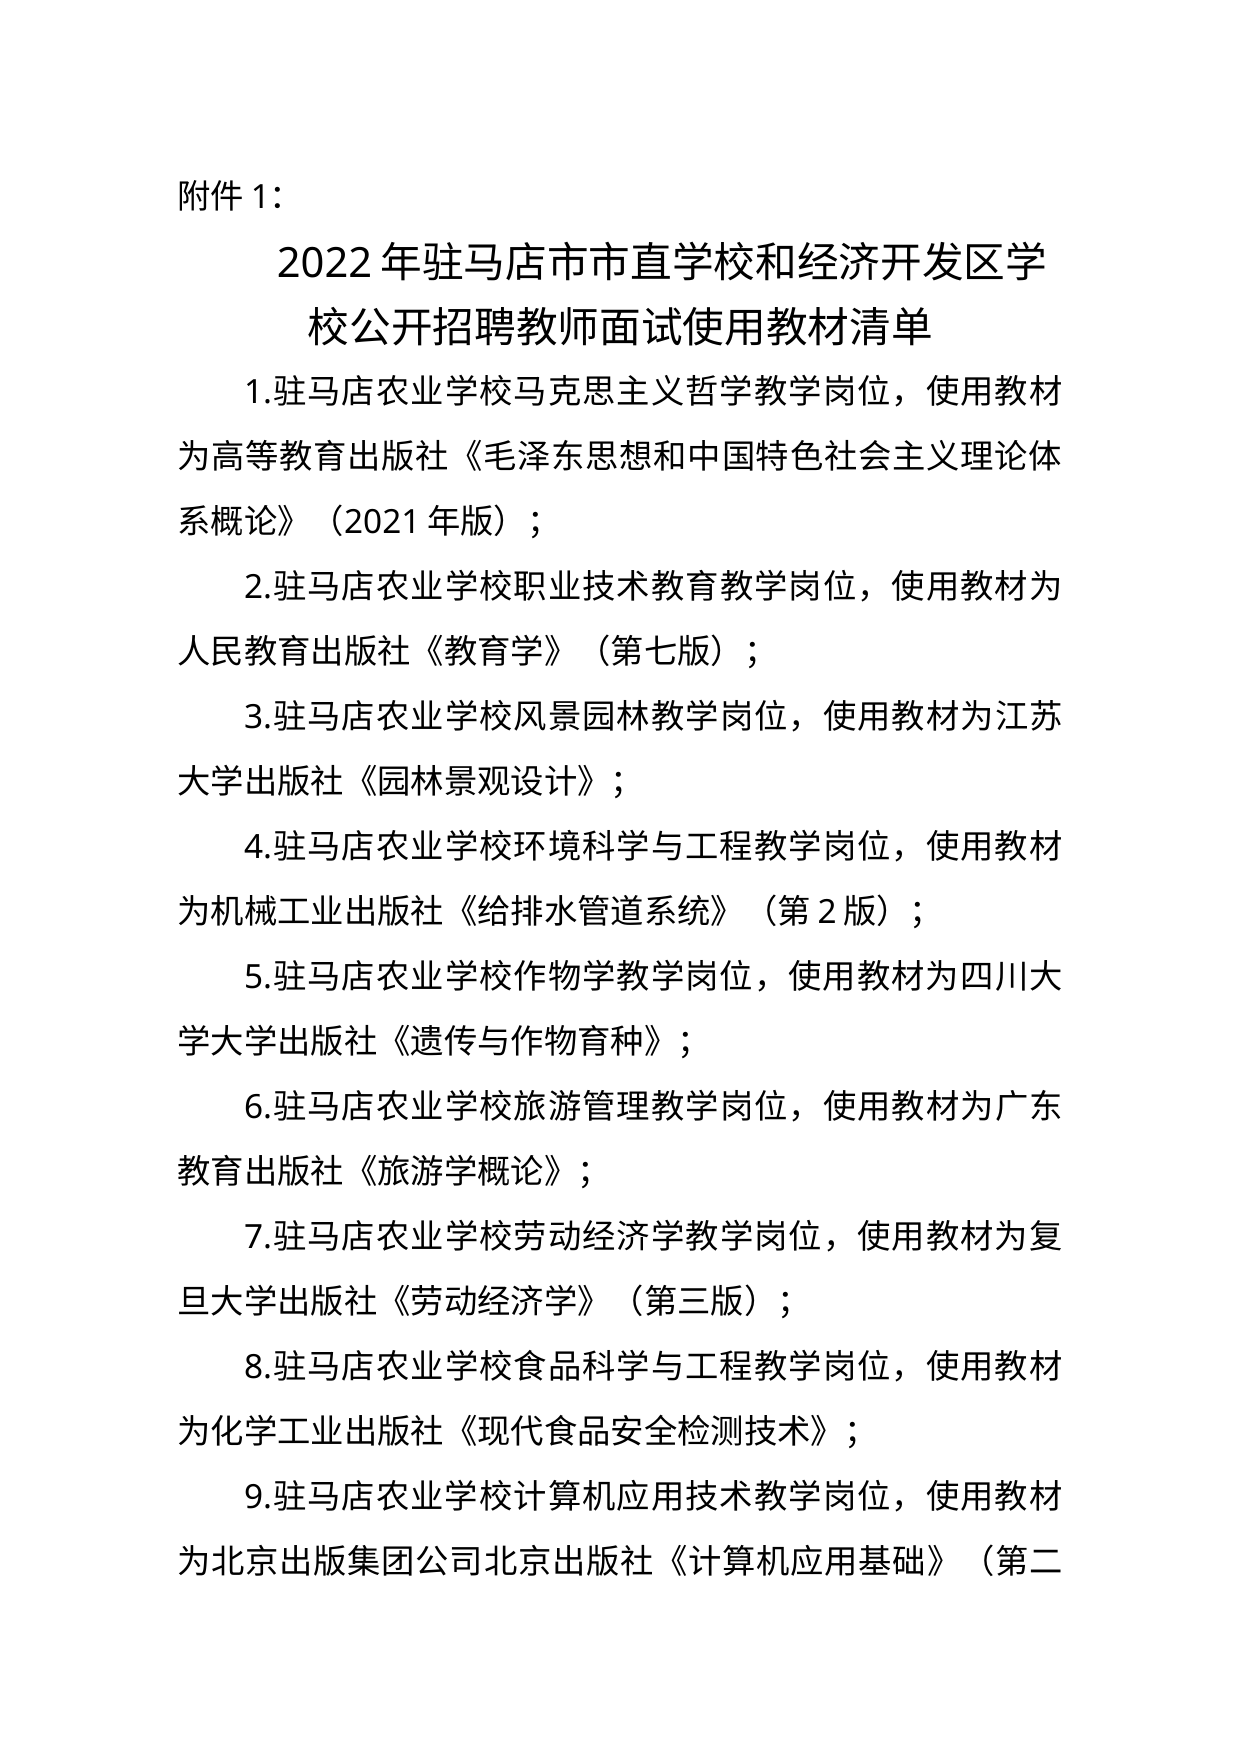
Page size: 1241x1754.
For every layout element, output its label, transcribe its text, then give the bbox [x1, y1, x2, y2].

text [177, 1462, 1063, 1592]
text 1.驻马店农业学校马克思主义哲学教学岗位，使用教材为高等教育出版社《毛泽东思想和中国特色社会主义理论体系概论》（2021年版）； [177, 357, 1063, 552]
text 附件1： [177, 162, 1063, 227]
text 5.驻马店农业学校作物学教学岗位，使用教材为四川大学大学出版社《遗传与作物育种》； [177, 942, 1063, 1072]
text 4.驻马店农业学校环境科学与工程教学岗位，使用教材为机械工业出版社《给排水管道系统》（第2版）； [177, 812, 1063, 942]
text 6.驻马店农业学校旅游管理教学岗位，使用教材为广东教育出版社《旅游学概论》； [177, 1072, 1063, 1202]
text 7.驻马店农业学校劳动经济学教学岗位，使用教材为复旦大学出版社《劳动经济学》（第三版）； [177, 1202, 1063, 1332]
text 3.驻马店农业学校风景园林教学岗位，使用教材为江苏大学出版社《园林景观设计》； [177, 682, 1063, 812]
text 8.驻马店农业学校食品科学与工程教学岗位，使用教材为化学工业出版社《现代食品安全检测技术》； [177, 1332, 1063, 1462]
text 2022年驻马店市市直学校和经济开发区学校公开招聘教师面试使用教材清单 [177, 227, 1063, 357]
text 2.驻马店农业学校职业技术教育教学岗位，使用教材为人民教育出版社《教育学》（第七版）； [177, 552, 1063, 682]
